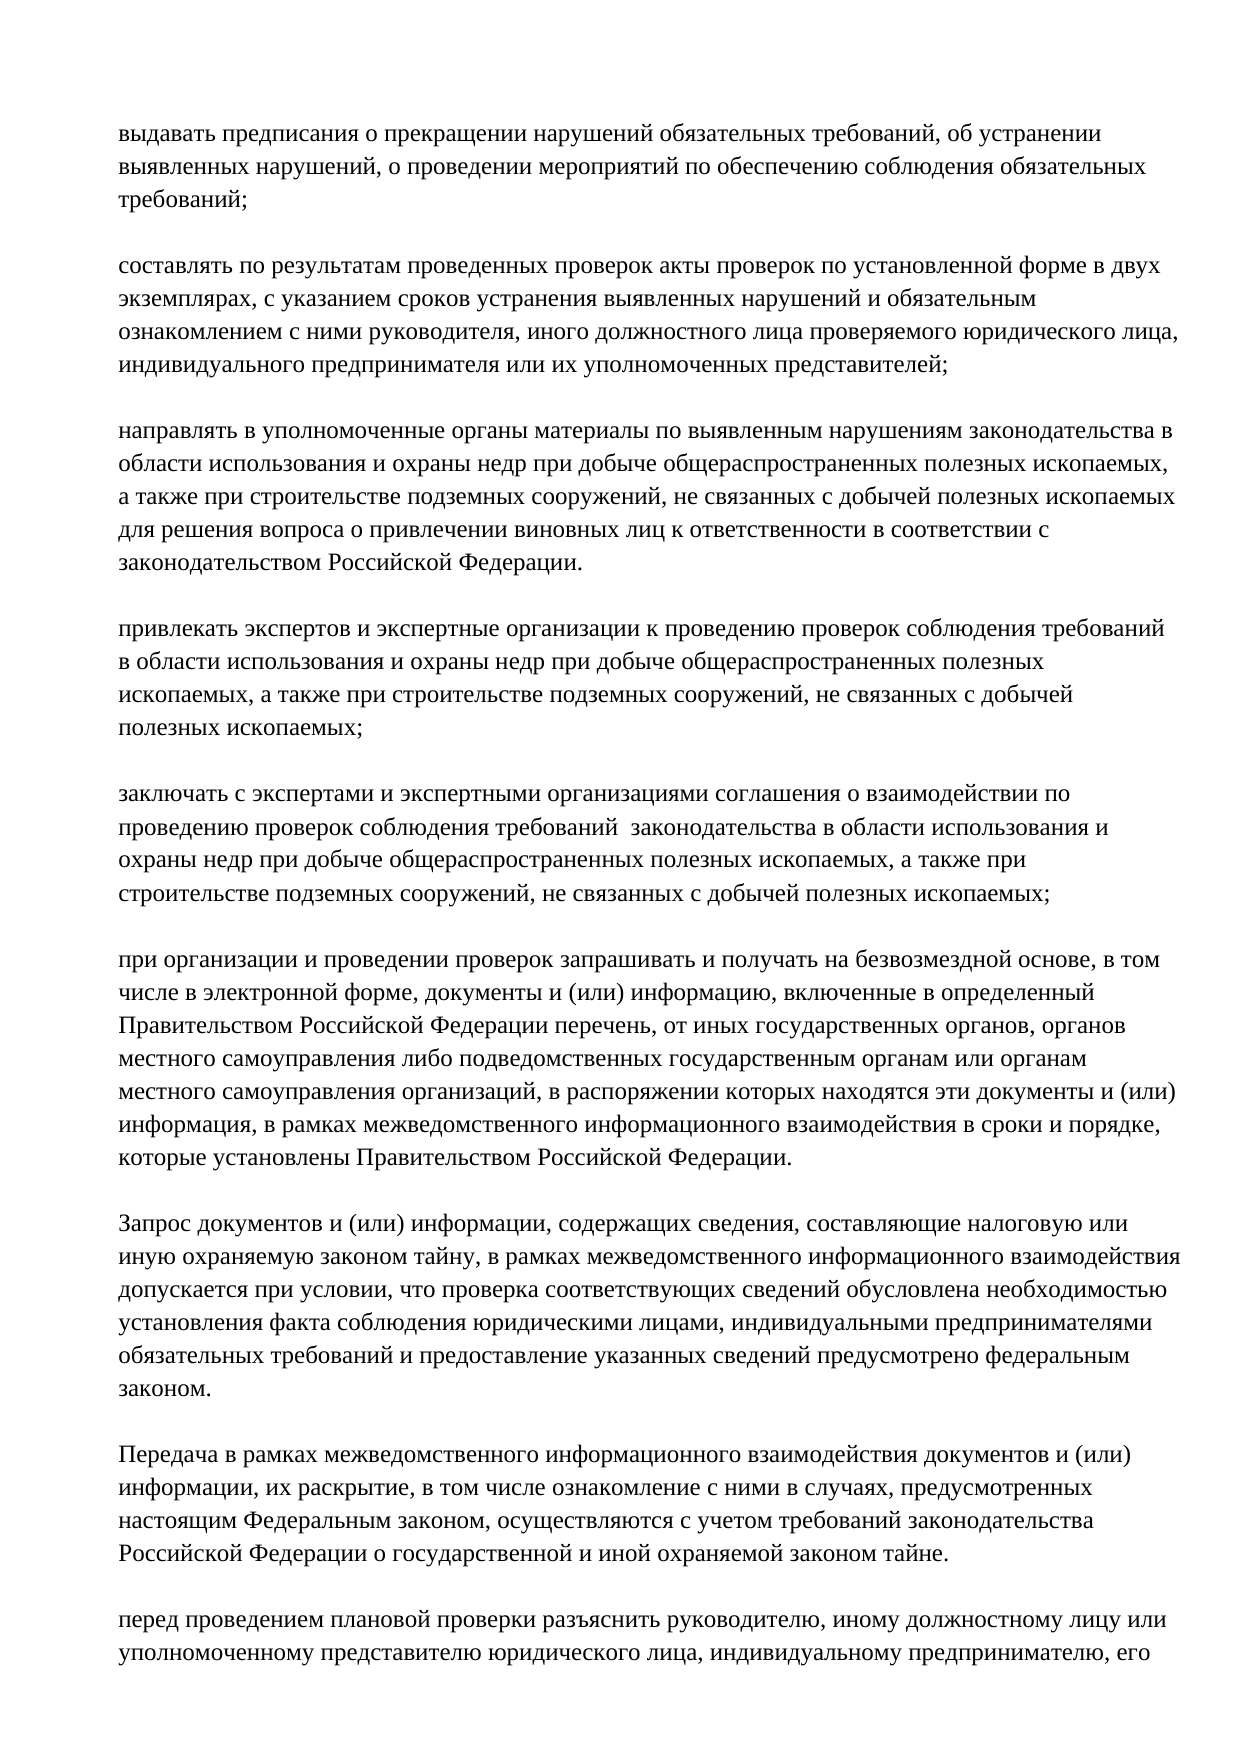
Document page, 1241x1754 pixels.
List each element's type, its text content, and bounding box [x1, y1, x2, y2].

text выдавать предписания о прекращении нарушений обязательных требований, об устранении выявленных нарушений, о проведении мероприятий по обеспечению соблюдения обязательных требований; [118, 118, 1181, 213]
text Передача в рамках межведомственного информационного взаимодействия документов и (или) информации, их раскрытие, в том числе ознакомление с ними в случаях, предусмотренных настоящим Федеральным законом, осуществляются с учетом требований законодательства Российской Федерации о государственной и иной охраняемой законом тайне. [118, 1439, 1181, 1567]
text Запрос документов и (или) информации, содержащих сведения, составляющие налоговую или иную охраняемую законом тайну, в рамках межведомственного информационного взаимодействия допускается при условии, что проверка соответствующих сведений обусловлена необходимостью установления факта соблюдения юридическими лицами, индивидуальными предпринимателями обязательных требований и предоставление указанных сведений предусмотрено федеральным законом. [118, 1208, 1181, 1402]
text привлекать экспертов и экспертные организации к проведению проверок соблюдения требований в области использования и охраны недр при добыче общераспространенных полезных ископаемых, а также при строительстве подземных сооружений, не связанных с добычей полезных ископаемых; [118, 613, 1181, 741]
text составлять по результатам проведенных проверок акты проверок по установленной форме в двух экземплярах, с указанием сроков устранения выявленных нарушений и обязательным ознакомлением с ними руководителя, иного должностного лица проверяемого юридического лица, индивидуального предпринимателя или их уполномоченных представителей; [118, 250, 1181, 378]
text при организации и проведении проверок запрашивать и получать на безвозмездной основе, в том числе в электронной форме, документы и (или) информацию, включенные в определенный Правительством Российской Федерации перечень, от иных государственных органов, органов местного самоуправления либо подведомственных государственным органам или органам местного самоуправления организаций, в распоряжении которых находятся эти документы и (или) информация, в рамках межведомственного информационного взаимодействия в сроки и порядке, которые установлены Правительством Российской Федерации. [118, 944, 1181, 1171]
text заключать с экспертами и экспертными организациями соглашения о взаимодействии по проведению проверок соблюдения требований законодательства в области использования и охраны недр при добыче общераспространенных полезных ископаемых, а также при строительстве подземных сооружений, не связанных с добычей полезных ископаемых; [118, 778, 1181, 906]
text направлять в уполномоченные органы материалы по выявленным нарушениям законодательства в области использования и охраны недр при добыче общераспространенных полезных ископаемых, а также при строительстве подземных сооружений, не связанных с добычей полезных ископаемых для решения вопроса о привлечении виновных лиц к ответственности в соответствии с законодательством Российской Федерации. [118, 415, 1181, 576]
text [118, 1604, 1181, 1666]
